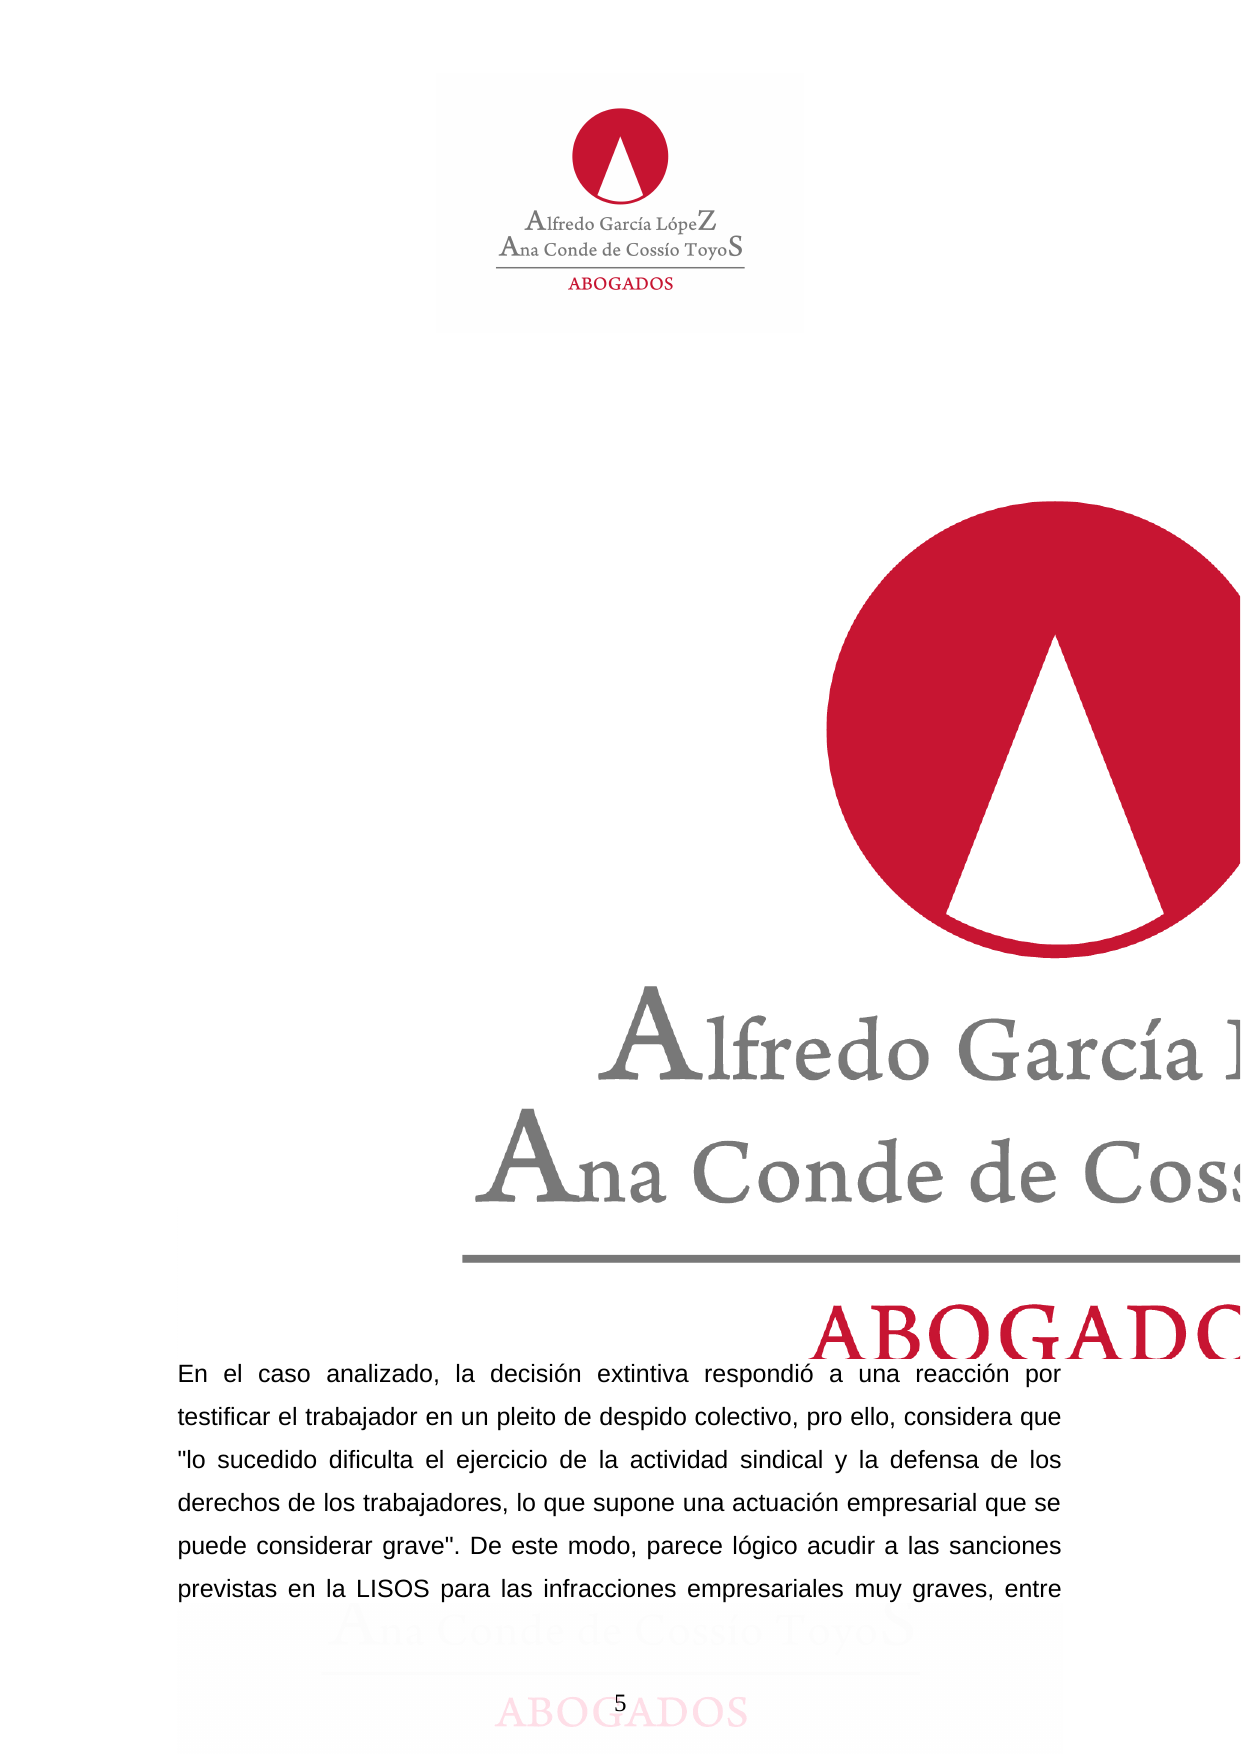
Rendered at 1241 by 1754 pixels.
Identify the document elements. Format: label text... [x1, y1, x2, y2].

text En el caso analizado, la decisión extintiva respondió a una reacción por testificar el trabajador en un pleito de despido colectivo, pro ello, considera que "lo sucedido dificulta el ejercicio de la actividad sindical y la defensa de los derechos de los trabajadores, lo que supone una actuación empresarial que se puede considerar grave". De este modo, parece lógico acudir a las sanciones previstas en la LISOS para las infracciones empresariales muy graves, entre las que se encuentra "las decisiones del empresario que supongan un trato desfavorable de los trabajadores como reacción ante una reclamación". [177, 1359, 1063, 1603]
picture [177, 73, 1241, 1359]
